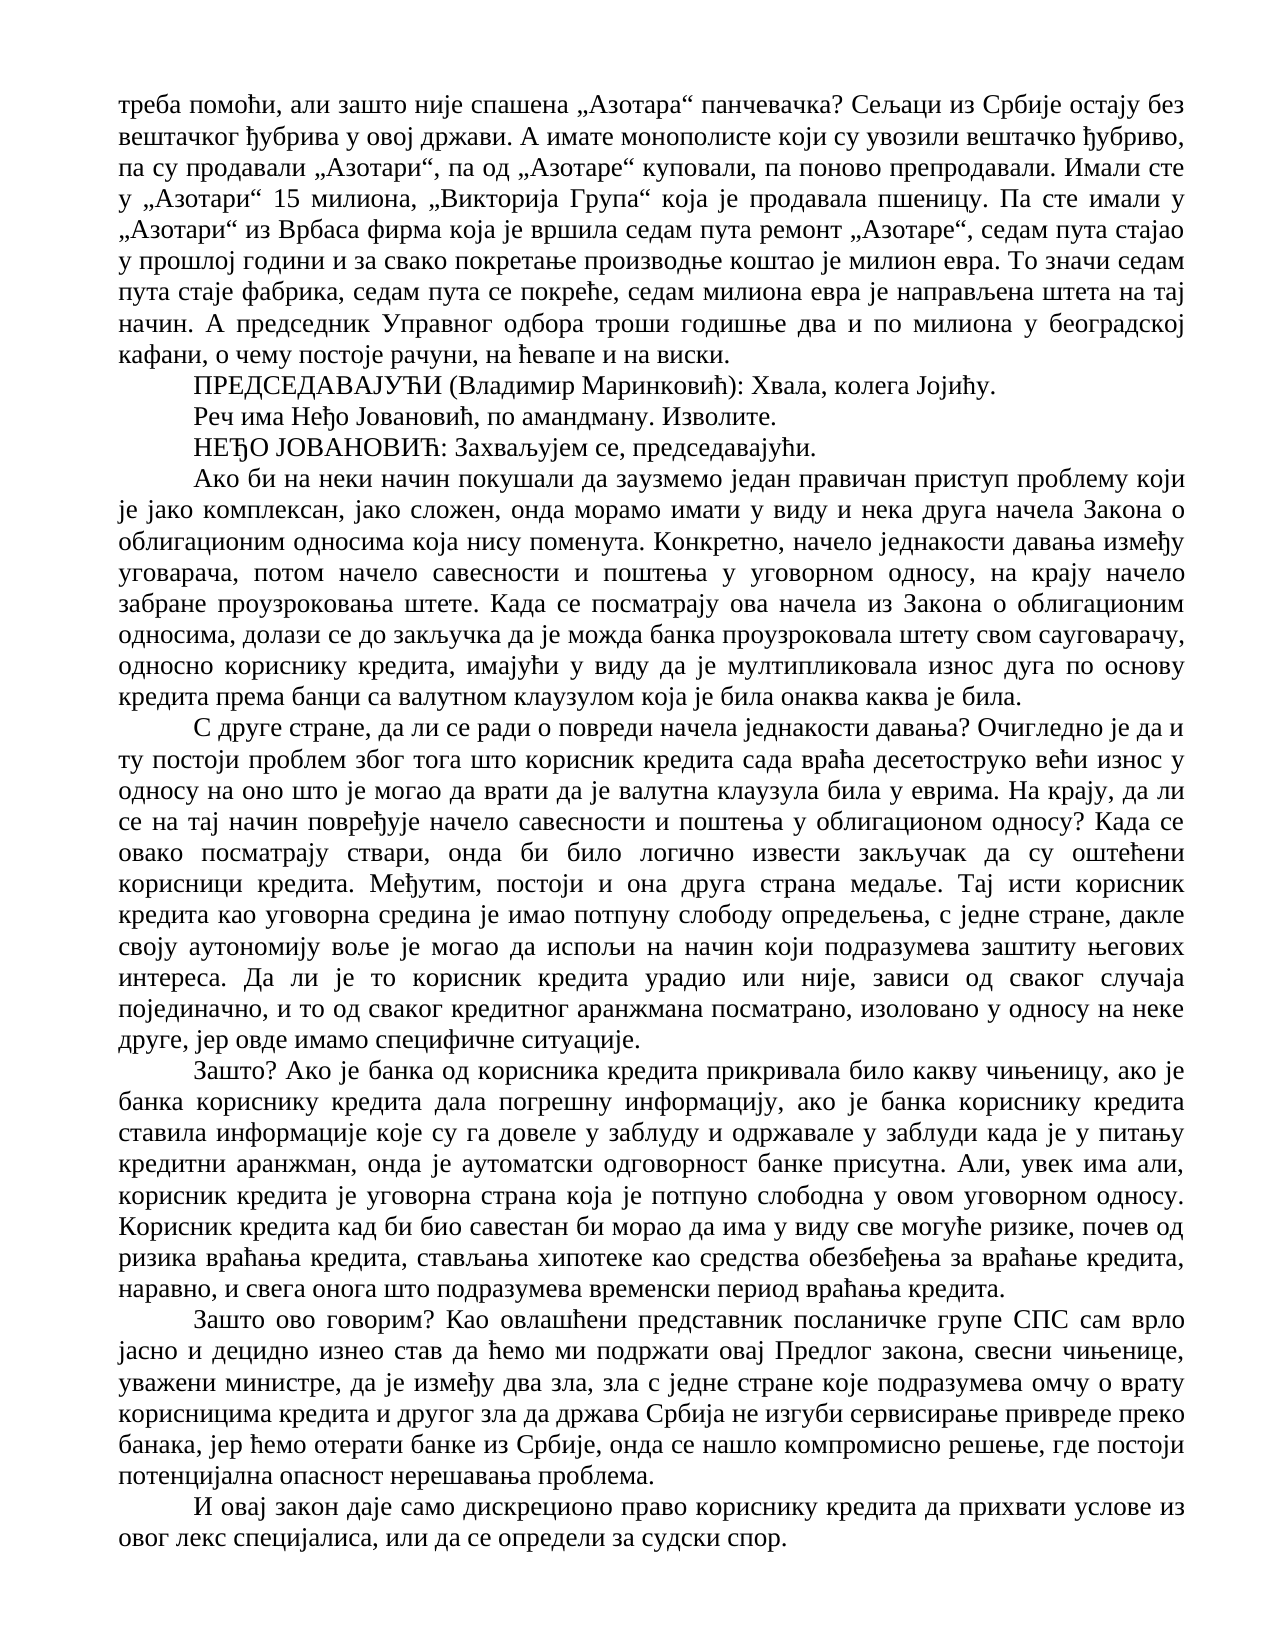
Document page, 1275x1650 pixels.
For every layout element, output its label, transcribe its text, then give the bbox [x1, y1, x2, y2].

text ПРЕДСЕДАВАЈУЋИ (Владимир Маринковић): Хвала, колега Јојићу. [118, 369, 1186, 400]
text С друге стране, да ли се ради о повреди начела једнакости давања? Очигледно је да и ту постоји проблем због тога што корисник кредита сада враћа десетоструко већи износ у односу на оно што је могао да врати да је валутна клаузула била у еврима. На крају, да ли се на тај начин повређује начело савесности и поштења у облигационом односу? Када се овако посматрају ствари, онда би било логично извести закључак да су оштећени корисници кредита. Међутим, постоји и она друга страна медаље. Тај исти корисник кредита као уговорна средина је имао потпуну слободу опредељења, с једне стране, дакле своју аутономију воље је могао да испољи на начин који подразумева заштиту његових интереса. Да ли је то корисник кредита урадио или није, зависи од сваког случаја појединачно, и то од сваког кредитног аранжмана посматрано, изоловано у односу на неке друге, јер овде имамо специфичне ситуације. [118, 712, 1186, 1054]
text НЕЂО ЈОВАНОВИЋ: Захваљујем се, председавајући. [118, 431, 1186, 462]
text Реч има Неђо Јовановић, по амандману. Изволите. [118, 400, 1186, 431]
text Ако би на неки начин покушали да заузмемо један правичан приступ проблему који је јако комплексан, јако сложен, онда морамо имати у виду и нека друга начела Закона о облигационим односима која нису поменута. Конкретно, начело једнакости давања између уговарача, потом начело савесности и поштења у уговорном односу, на крају начело забране проузроковања штете. Када се посматрају ова начела из Закона о облигационим односима, долази се до закључка да је можда банка проузроковала штету свом сауговарачу, односно кориснику кредита, имајући у виду да је мултипликовала износ дуга по основу кредита према банци са валутном клаузулом која је била онаква каква је била. [118, 462, 1186, 712]
text Зашто? Ако је банка од корисника кредита прикривала било какву чињеницу, ако је банка кориснику кредита дала погрешну информацију, ако је банка кориснику кредита ставила информације које су га довеле у заблуду и одржавале у заблуди када је у питању кредитни аранжман, онда је аутоматски одговорност банке присутна. Али, увек има али, корисник кредита је уговорна страна која је потпуно слободна у овом уговорном односу. Корисник кредита кад би био савестан би морао да има у виду све могуће ризике, почев од ризика враћања кредита, стављања хипотеке као средства обезбеђења за враћање кредита, наравно, и свега онога што подразумева временски период враћања кредита. [118, 1054, 1186, 1303]
text И овај закон даје само дискреционо право кориснику кредита да прихвати услове из овог лекс специјалиса, или да се определи за судски спор. [118, 1490, 1186, 1552]
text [118, 89, 1186, 369]
text Зашто ово говорим? Као овлашћени представник посланичке групе СПС сам врло јасно и децидно изнео став да ћемо ми подржати овај Предлог закона, свесни чињенице, уважени министре, да је између два зла, зла с једне стране које подразумева омчу о врату корисницима кредита и другог зла да држава Србија не изгуби сервисирање привреде преко банака, јер ћемо отерати банке из Србије, онда се нашло компромисно решење, где постоји потенцијална опасност нерешавања проблема. [118, 1303, 1186, 1490]
